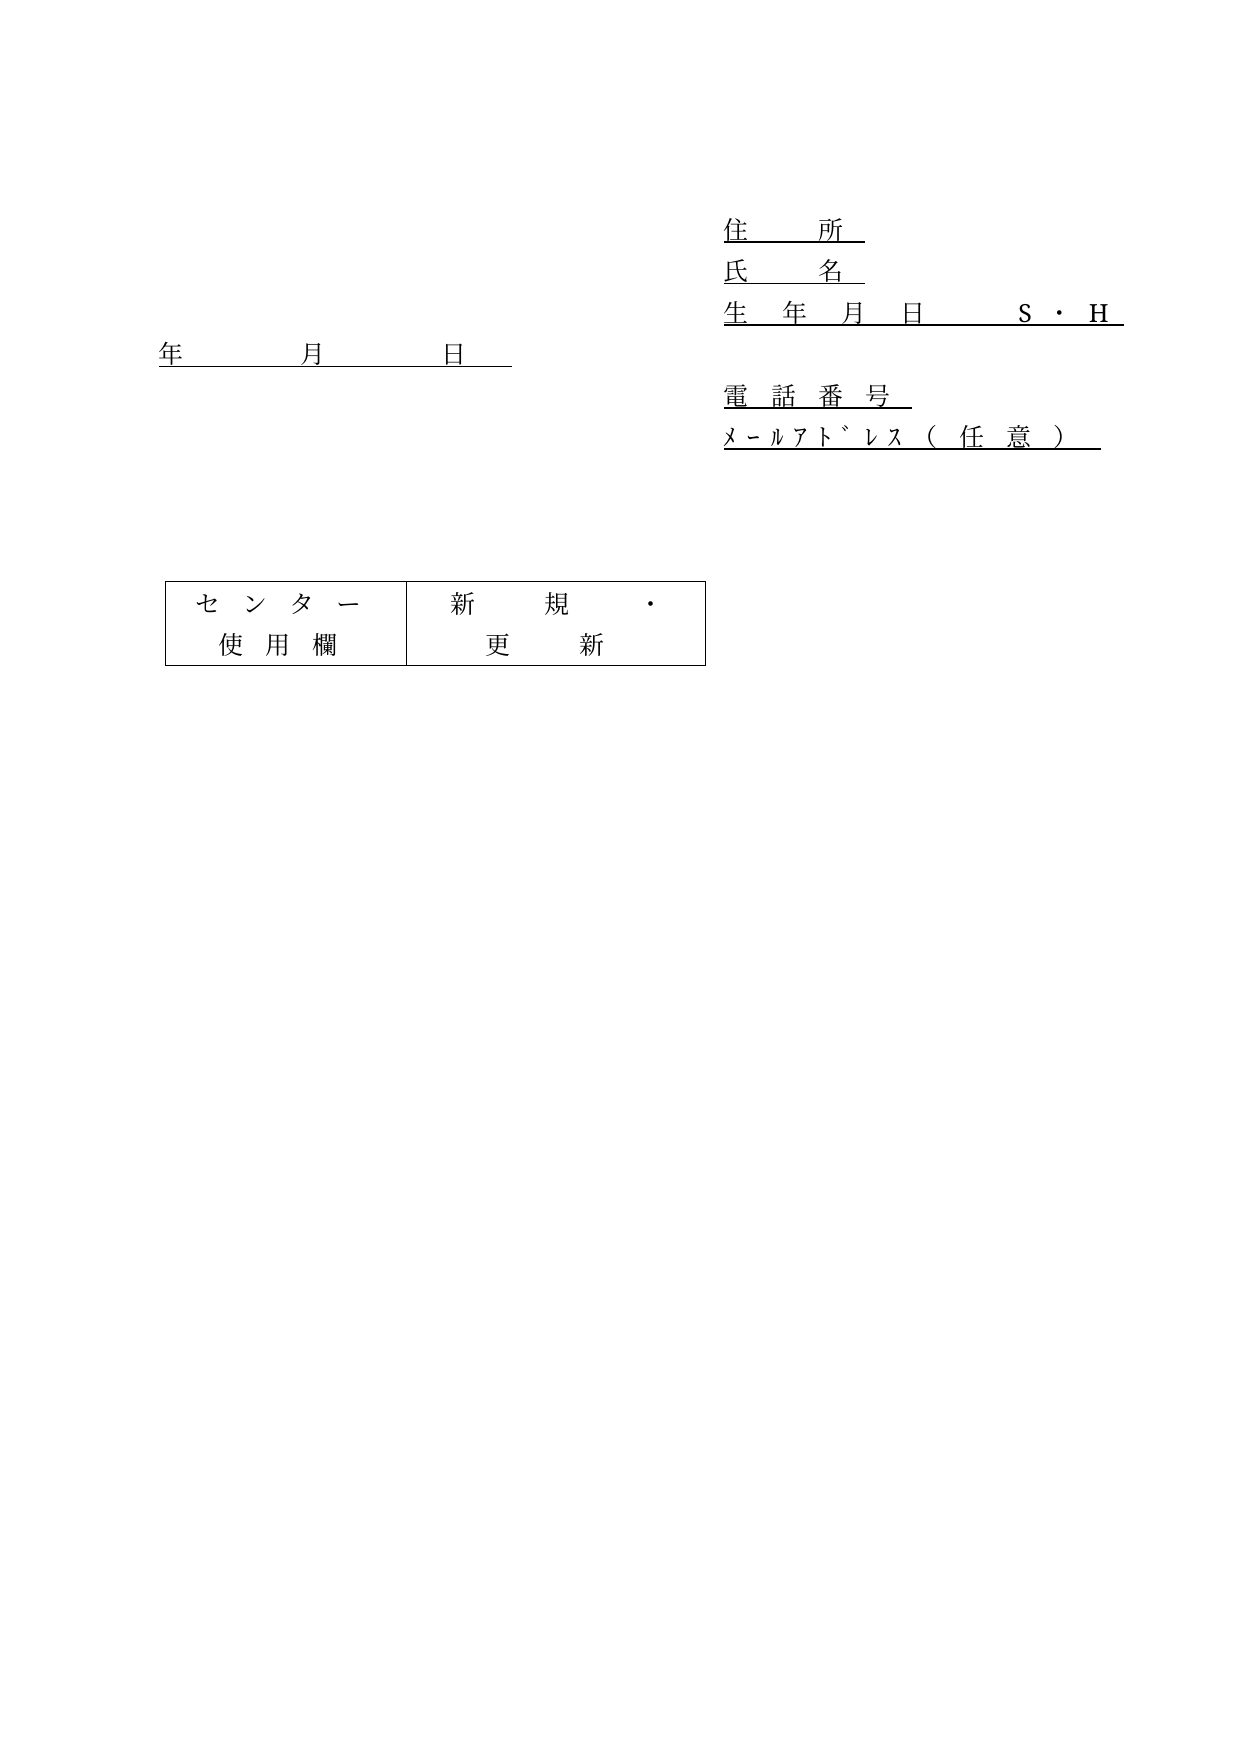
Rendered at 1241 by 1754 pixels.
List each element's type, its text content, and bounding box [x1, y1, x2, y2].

table_header 新 規 ・ 更 新 [407, 582, 705, 665]
text 電話番号 [159, 373, 1124, 415]
table_header センター使用欄 [166, 582, 406, 665]
text 住 所 [159, 208, 1124, 249]
text 生年月日 S･H 年 月 日 [159, 291, 1124, 373]
text ﾒｰﾙｱﾄﾞﾚｽ（任意） [159, 415, 1124, 456]
text 氏 名 [159, 249, 1124, 291]
